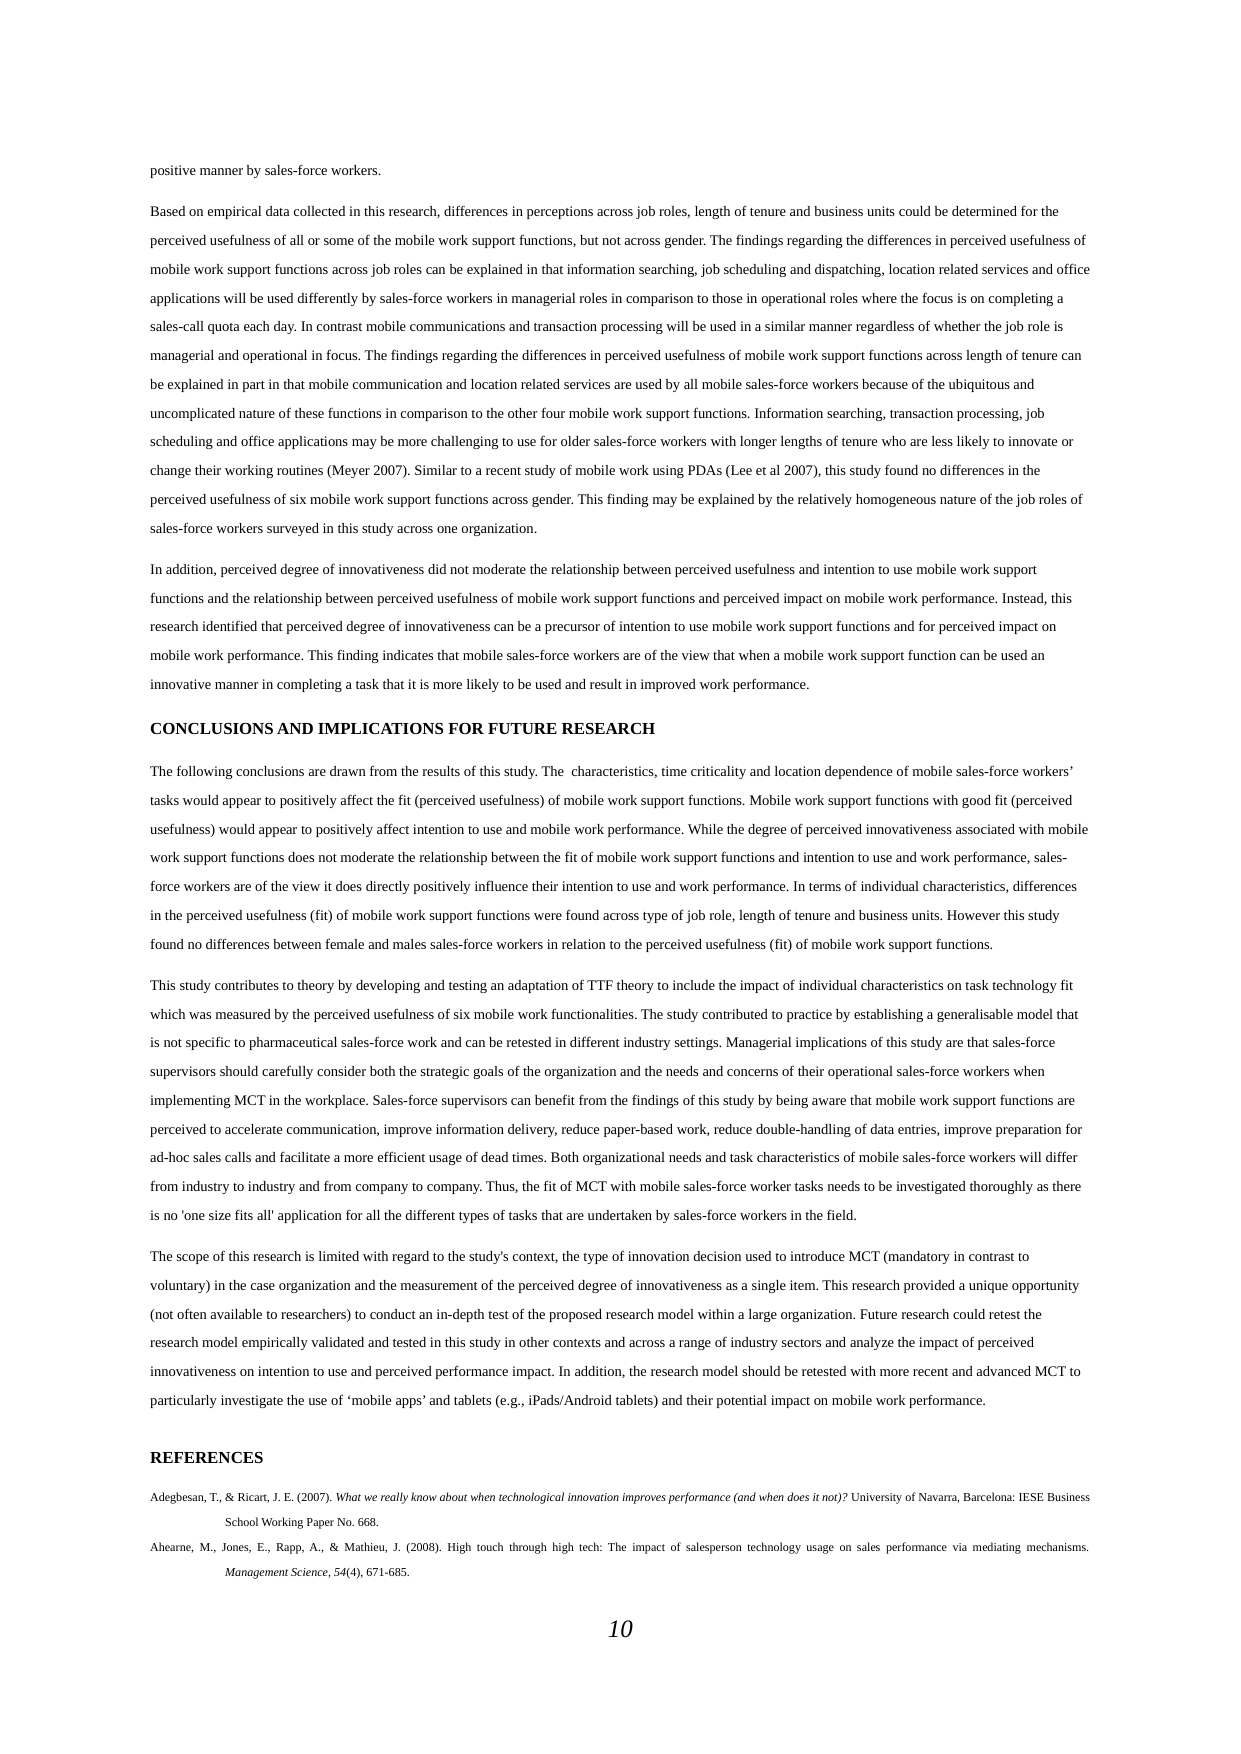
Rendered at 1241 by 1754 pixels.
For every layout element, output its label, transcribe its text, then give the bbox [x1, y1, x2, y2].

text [150, 150, 1090, 179]
text The following conclusions are drawn from the results of this study. The characteristics, time criticality and location dependence of mobile sales-force workers’ tasks would appear to positively affect the fit (perceived usefulness) of mobile work support functions. Mobile work support functions with good fit (perceived usefulness) would appear to positively affect intention to use and mobile work performance. While the degree of perceived innovativeness associated with mobile work support functions does not moderate the relationship between the fit of mobile work support functions and intention to use and work performance, sales-force workers are of the view it does directly positively influence their intention to use and work performance. In terms of individual characteristics, differences in the perceived usefulness (fit) of mobile work support functions were found across type of job role, length of tenure and business units. However this study found no differences between female and males sales-force workers in relation to the perceived usefulness (fit) of mobile work support functions. [150, 751, 1090, 952]
text Based on empirical data collected in this research, differences in perceptions across job roles, length of tenure and business units could be determined for the perceived usefulness of all or some of the mobile work support functions, but not across gender. The findings regarding the differences in perceived usefulness of mobile work support functions across job roles can be explained in that information searching, job scheduling and dispatching, location related services and office applications will be used differently by sales-force workers in managerial roles in comparison to those in operational roles where the focus is on completing a sales-call quota each day. In contrast mobile communications and transaction processing will be used in a similar manner regardless of whether the job role is managerial and operational in focus. The findings regarding the differences in perceived usefulness of mobile work support functions across length of tenure can be explained in part in that mobile communication and location related services are used by all mobile sales-force workers because of the ubiquitous and uncomplicated nature of these functions in comparison to the other four mobile work support functions. Information searching, transaction processing, job scheduling and office applications may be more challenging to use for older sales-force workers with longer lengths of tenure who are less likely to innovate or change their working routines (Meyer 2007). Similar to a recent study of mobile work using PDAs (Lee et al 2007), this study found no differences in the perceived usefulness of six mobile work support functions across gender. This finding may be explained by the relatively homogeneous nature of the job roles of sales-force workers surveyed in this study across one organization. [150, 191, 1090, 536]
text In addition, perceived degree of innovativeness did not moderate the relationship between perceived usefulness and intention to use mobile work support functions and the relationship between perceived usefulness of mobile work support functions and perceived impact on mobile work performance. Instead, this research identified that perceived degree of innovativeness can be a precursor of intention to use mobile work support functions and for perceived impact on mobile work performance. This finding indicates that mobile sales-force workers are of the view that when a mobile work support function can be used an innovative manner in completing a task that it is more likely to be used and result in improved work performance. [150, 549, 1090, 692]
text Ahearne, M., Jones, E., Rapp, A., & Mathieu, J. (2008). High touch through high tech: The impact of salesperson technology usage on sales performance via mediating mechanisms. Management Science, 54(4), 671-685. [150, 1529, 1090, 1579]
subtitle REFERENCES [150, 1433, 1090, 1467]
text This study contributes to theory by developing and testing an adaptation of TTF theory to include the impact of individual characteristics on task technology fit which was measured by the perceived usefulness of six mobile work functionalities. The study contributed to practice by establishing a generalisable model that is not specific to pharmaceutical sales-force work and can be retested in different industry settings. Managerial implications of this study are that sales-force supervisors should carefully consider both the strategic goals of the organization and the needs and concerns of their operational sales-force workers when implementing MCT in the workplace. Sales-force supervisors can benefit from the findings of this study by being aware that mobile work support functions are perceived to accelerate communication, improve information delivery, reduce paper-based work, reduce double-handling of data entries, improve preparation for ad-hoc sales calls and facilitate a more efficient usage of dead times. Both organizational needs and task characteristics of mobile sales-force workers will differ from industry to industry and from company to company. Thus, the fit of MCT with mobile sales-force worker tasks needs to be investigated thoroughly as there is no 'one size fits all' application for all the different types of tasks that are undertaken by sales-force workers in the field. [150, 965, 1090, 1223]
text Adegbesan, T., & Ricart, J. E. (2007). What we really know about when technological innovation improves performance (and when does it not)? University of Navarra, Barcelona: IESE Business School Working Paper No. 668. [150, 1479, 1090, 1529]
text CONCLUSIONS AND IMPLICATIONS FOR FUTURE RESEARCH [150, 705, 1090, 738]
text The scope of this research is limited with regard to the study's context, the type of innovation decision used to introduce MCT (mandatory in contrast to voluntary) in the case organization and the measurement of the perceived degree of innovativeness as a single item. This research provided a unique opportunity (not often available to researchers) to conduct an in-depth test of the proposed research model within a large organization. Future research could retest the research model empirically validated and tested in this study in other contexts and across a range of industry sectors and analyze the impact of perceived innovativeness on intention to use and perceived performance impact. In addition, the research model should be retested with more recent and advanced MCT to particularly investigate the use of ‘mobile apps’ and tablets (e.g., iPads/Android tablets) and their potential impact on mobile work performance. [150, 1236, 1090, 1408]
